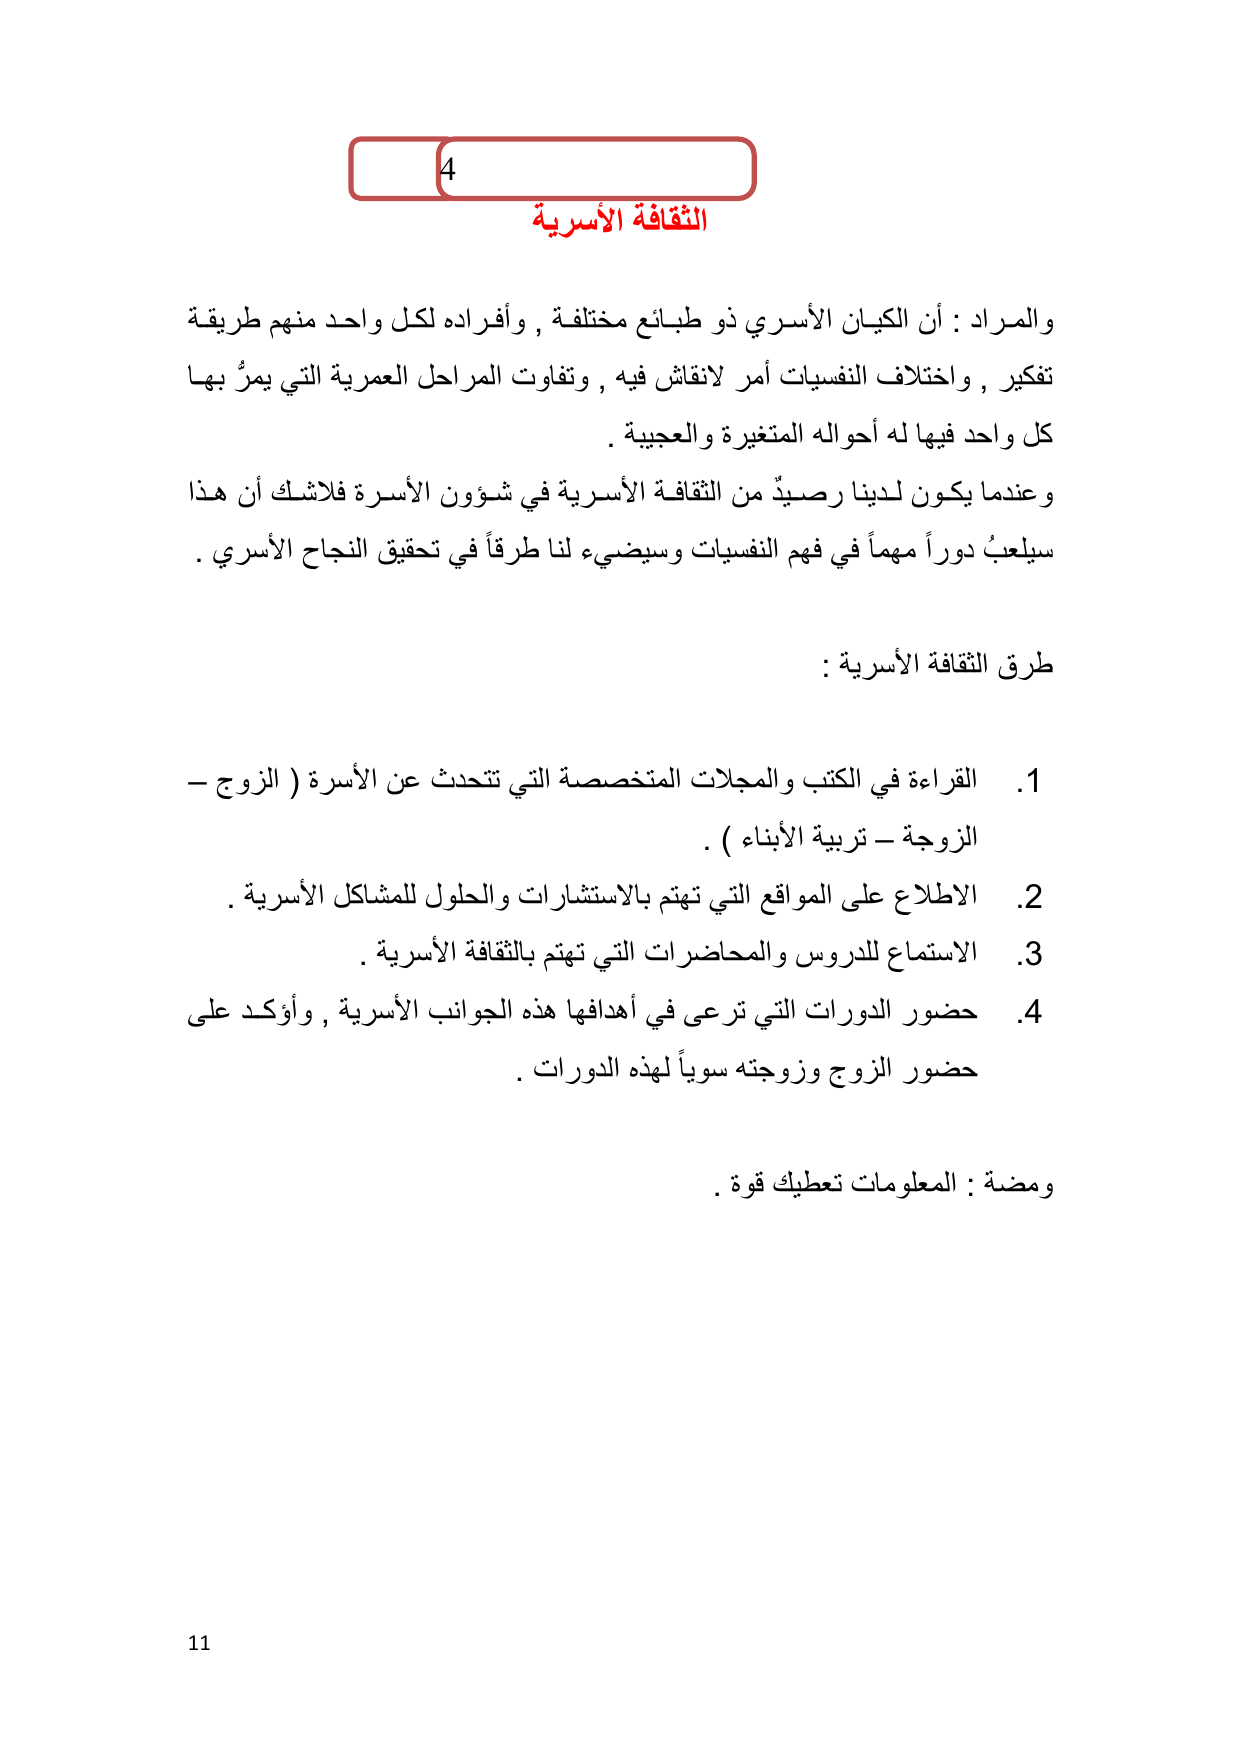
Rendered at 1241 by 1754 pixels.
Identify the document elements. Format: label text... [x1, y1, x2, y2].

text وعندما يكون لدينا رصيدٌ من الثقافة الأسرية في شؤون الأسرة فلاشك أن هذا سيلعبُ دوراً مهماً في فهم النفسيات وسيضيء لنا طرقاً في تحقيق النجاح الأسري . [187, 473, 1053, 569]
list حضور الدورات التي ترعى في أهدافها هذه الجوانب الأسرية , وأؤكد على حضور الزوج وزوجته سوياً لهذه الدورات . [187, 992, 1015, 1088]
text طرق الثقافة الأسرية : [187, 646, 1053, 685]
subtitle الثقافة الأسرية [187, 200, 1053, 243]
text ومضة : المعلومات تعطيك قوة . [187, 1165, 1053, 1203]
list الاطلاع على المواقع التي تهتم بالاستشارات والحلول للمشاكل الأسرية . [187, 877, 1015, 915]
list الاستماع للدروس والمحاضرات التي تهتم بالثقافة الأسرية . [187, 934, 1015, 973]
text والمراد : أن الكيان الأسري ذو طبائع مختلفة , وأفراده لكل واحد منهم طريقة تفكير , واختلاف النفسيات أمر لانقاش فيه , وتفاوت المراحل العمرية التي يمرُّ بها كل واحد فيها له أحواله المتغيرة والعجيبة . [187, 301, 1053, 454]
list القراءة في الكتب والمجلات المتخصصة التي تتحدث عن الأسرة ( الزوج – الزوجة – تربية الأبناء ) . [187, 762, 1015, 858]
